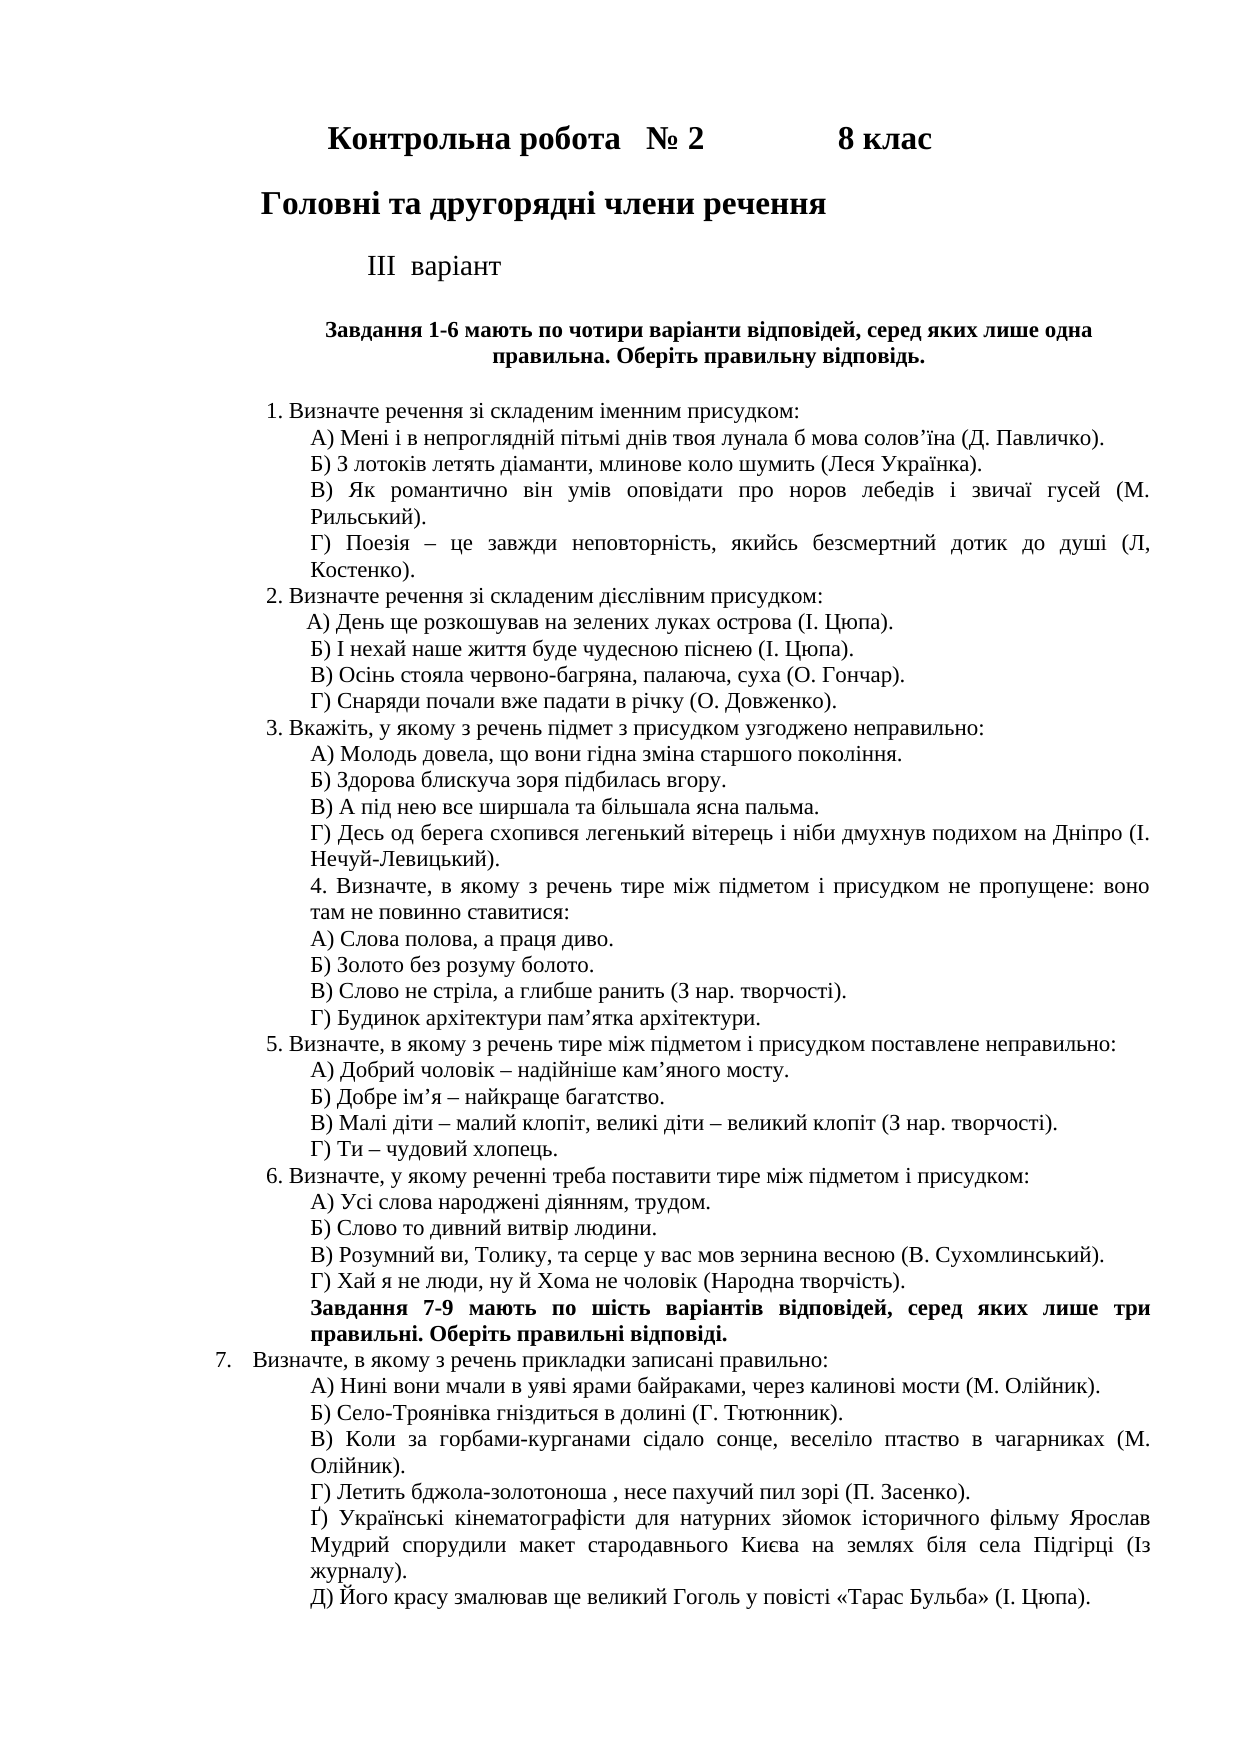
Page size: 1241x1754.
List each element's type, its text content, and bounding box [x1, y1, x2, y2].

text А) Мені і в непроглядній пітьмі днів твоя лунала б мова солов’їна (Д. Павличко). [310, 424, 1152, 450]
text А) День ще розкошував на зелених луках острова (І. Цюпа). [266, 608, 1152, 635]
text 2. Визначте речення зі складеним дієслівним присудком: [266, 582, 1152, 608]
text Завдання 1-6 мають по чотири варіанти відповідей, серед яких лише одна правильна. Оберіть правильну відповідь. [266, 316, 1152, 368]
text А) Слова полова, а праця диво. [310, 924, 1152, 951]
text А) Добрий чоловік – надійніше кам’яного мосту. [310, 1056, 1152, 1083]
text Головні та другорядні члени речення [177, 183, 1152, 221]
text 4. Визначте, в якому з речень тире між підметом і присудком не пропущене: воно там не повинно ставитися: [310, 872, 1152, 924]
text 5. Визначте, в якому з речень тире між підметом і присудком поставлене неправильно: [266, 1030, 1152, 1056]
text В) Слово не стріла, а глибше ранить (З нар. творчості). [310, 977, 1152, 1004]
text Б) З лотоків летять діаманти, млинове коло шумить (Леся Українка). [310, 450, 1152, 477]
text ІІІ варіант [177, 248, 1152, 281]
text В) Коли за горбами-курганами сідало сонце, веселіло птаство в чагарниках (М. Олійник). [310, 1425, 1152, 1478]
text Б) Село-Троянівка гніздиться в долині (Г. Тютюнник). [310, 1399, 1152, 1425]
text Контрольна робота № 2 8 клас [177, 118, 1152, 156]
text В) Осінь стояла червоно-багряна, палаюча, суха (О. Гончар). [310, 661, 1152, 687]
text А) Молодь довела, що вони гідна зміна старшого покоління. [310, 740, 1152, 766]
text А) Нині вони мчали в уяві ярами байраками, через калинові мости (М. Олійник). [310, 1373, 1152, 1399]
text Г) Ти – чудовий хлопець. [310, 1135, 1152, 1162]
text Б) Золото без розуму болото. [310, 951, 1152, 977]
text В) Як романтично він умів оповідати про норов лебедів і звичаї гусей (М. Рильський). [310, 477, 1152, 529]
text 6. Визначте, у якому реченні треба поставити тире між підметом і присудком: [266, 1162, 1152, 1188]
text В) Розумний ви, Толику, та серце у вас мов зернина весною (В. Сухомлинський). [310, 1241, 1152, 1267]
text Б) І нехай наше життя буде чудесною піснею (І. Цюпа). [310, 635, 1152, 661]
text 3. Вкажіть, у якому з речень підмет з присудком узгоджено неправильно: [266, 714, 1152, 740]
text Г) Десь од берега схопився легенький вітерець і ніби дмухнув подихом на Дніпро (І. Нечуй-Левицький). [310, 819, 1152, 872]
text Ґ) Українські кінематографісти для натурних зйомок історичного фільму Ярослав Мудрий спорудили макет стародавнього Києва на землях біля села Підгірці (Із журналу). [310, 1504, 1152, 1583]
text Б) Добре ім’я – найкраще багатство. [310, 1083, 1152, 1109]
text А) Усі слова народжені діянням, трудом. [310, 1188, 1152, 1214]
text Б) Здорова блискуча зоря підбилась вгору. [310, 766, 1152, 793]
text В) А під нею все ширшала та більшала ясна пальма. [310, 793, 1152, 819]
text Д) Його красу змалював ще великий Гоголь у повісті «Тарас Бульба» (І. Цюпа). [310, 1583, 1152, 1610]
text Г) Поезія – це завжди неповторність, якийсь безсмертний дотик до душі (Л, Костенко). [310, 529, 1152, 582]
text В) Малі діти – малий клопіт, великі діти – великий клопіт (З нар. творчості). [310, 1109, 1152, 1135]
text Г) Снаряди почали вже падати в річку (О. Довженко). [310, 687, 1152, 714]
text 1. Визначте речення зі складеним іменним присудком: [266, 397, 1152, 424]
list Визначте, в якому з речень прикладки записані правильно: [215, 1346, 1152, 1373]
text Б) Слово то дивний витвір людини. [310, 1214, 1152, 1241]
text Г) Летить бджола-золотоноша , несе пахучий пил зорі (П. Засенко). [310, 1478, 1152, 1504]
text Завдання 7-9 мають по шість варіантів відповідей, серед яких лише три правильні. Оберіть правильні відповіді. [310, 1293, 1152, 1346]
text Г) Хай я не люди, ну й Хома не чоловік (Народна творчість). [310, 1267, 1152, 1293]
text Г) Будинок архітектури пам’ятка архітектури. [310, 1004, 1152, 1030]
